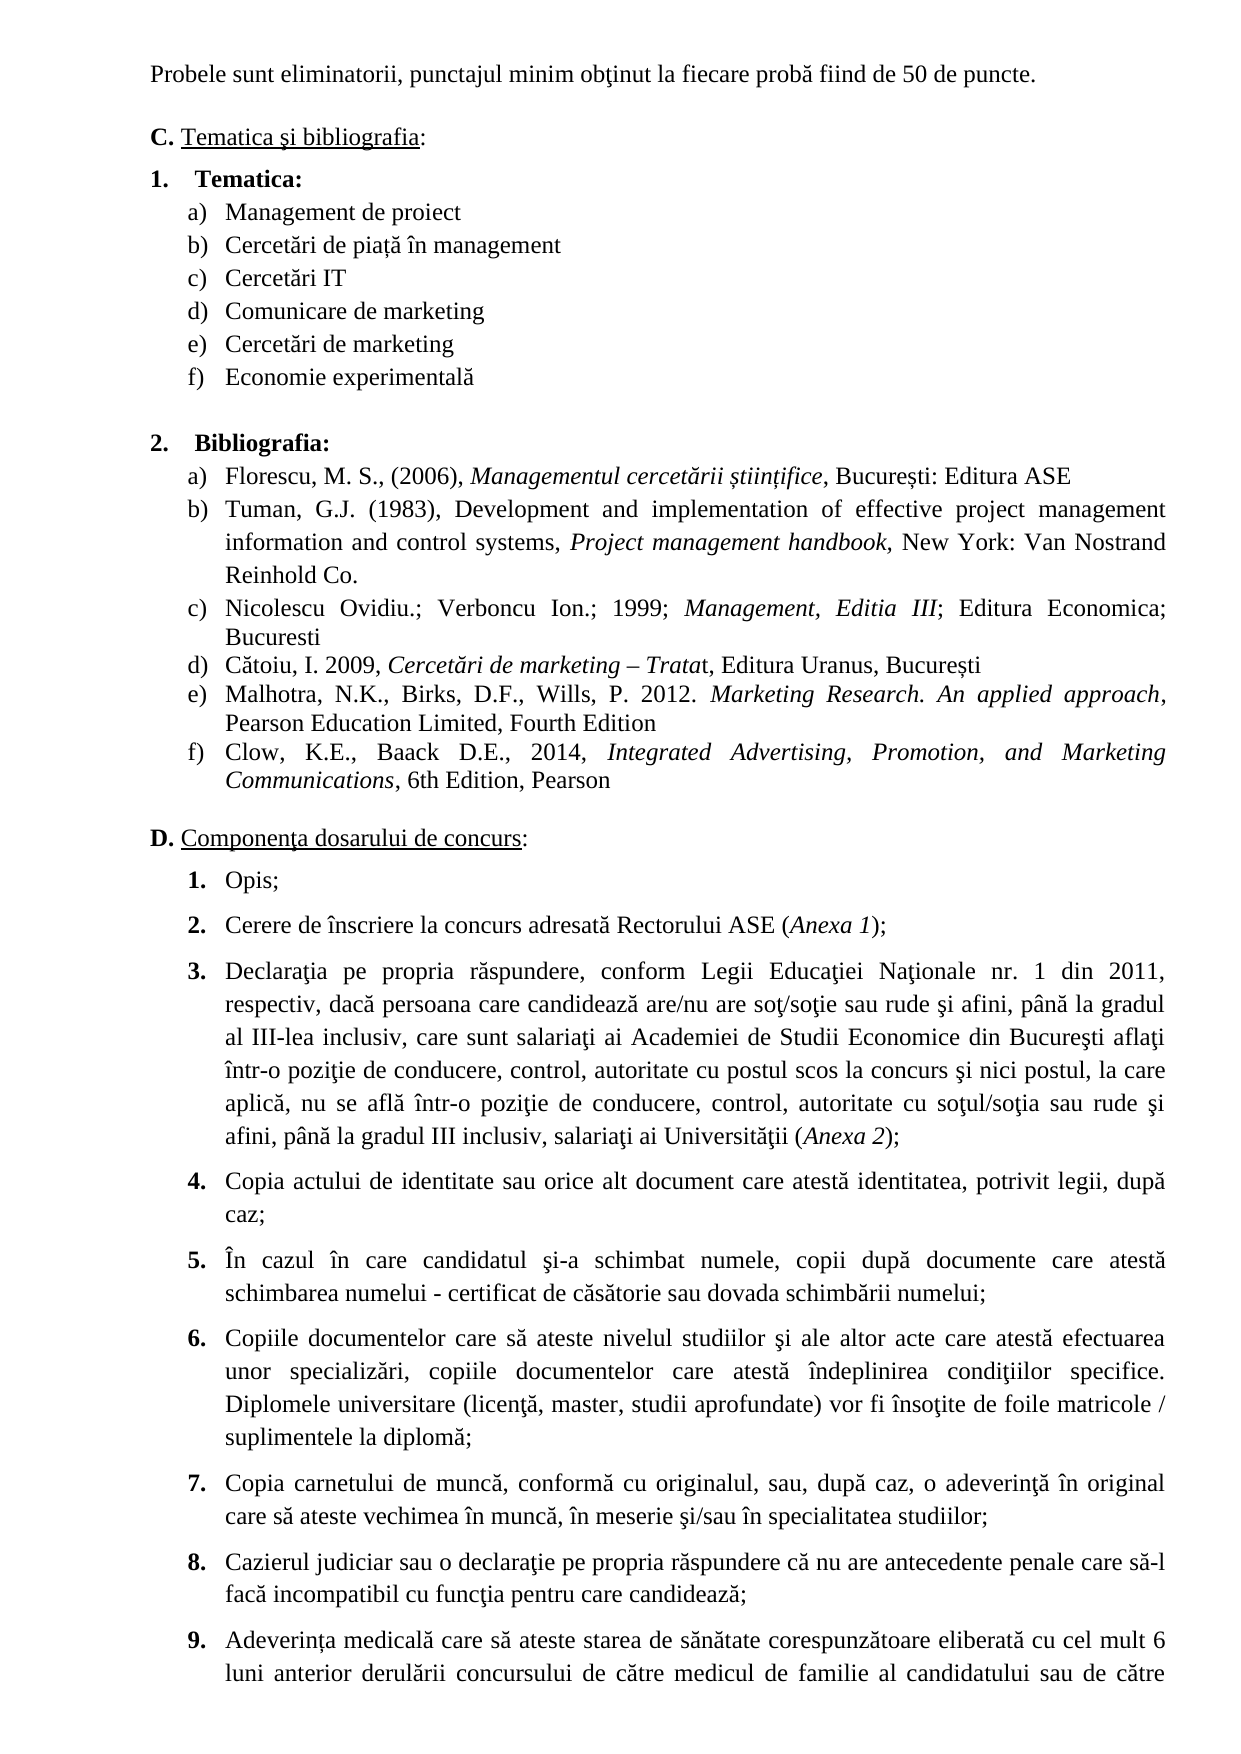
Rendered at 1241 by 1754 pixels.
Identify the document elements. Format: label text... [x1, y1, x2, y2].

text Probele sunt eliminatorii, punctajul minim obţinut la fiecare probă fiind de 50 de puncte. [150, 59, 1167, 88]
list Cerere de înscriere la concurs adresată Rectorului ASE (Anexa 1); [187, 910, 1167, 939]
list Comunicare de marketing [187, 296, 1167, 324]
list Cazierul judiciar sau o declaraţie pe propria răspundere că nu are antecedente penale care să-l facă incompatibil cu funcţia pentru care candidează; [187, 1547, 1167, 1608]
text C. Tematica şi bibliografia: [150, 122, 1167, 151]
text D. Componenţa dosarului de concurs: [150, 823, 1167, 852]
list Copia actului de identitate sau orice alt document care atestă identitatea, potrivit legii, după caz; [187, 1166, 1167, 1228]
list Economie experimentală [187, 362, 1167, 391]
list Management de proiect [187, 197, 1167, 225]
list Tuman, G.J. (1983), Development and implementation of effective project management information and control systems, Project management handbook, New York: Van Nostrand Reinhold Co. [187, 494, 1167, 589]
list Cercetări de piață în management [187, 230, 1167, 258]
list Tematica: [150, 164, 1167, 192]
list Bibliografia: [150, 428, 1167, 457]
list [187, 1625, 1167, 1687]
list Declaraţia pe propria răspundere, conform Legii Educaţiei Naţionale nr. 1 din 2011, respectiv, dacă persoana care candidează are/nu are soţ/soţie sau rude şi afini, până la gradul al III-lea inclusiv, care sunt salariaţi ai Academiei de Studii Economice din Bucureşti aflaţi într-o poziţie de conducere, control, autoritate cu postul scos la concurs şi nici postul, la care aplică, nu se află într-o poziţie de conducere, control, autoritate cu soţul/soţia sau rude şi afini, până la gradul III inclusiv, salariaţi ai Universităţii (Anexa 2); [187, 956, 1167, 1149]
list Clow, K.E., Baack D.E., 2014, Integrated Advertising, Promotion, and Marketing Communications, 6th Edition, Pearson [187, 737, 1167, 794]
list Cercetări IT [187, 263, 1167, 291]
list Cercetări de marketing [187, 329, 1167, 357]
list Copiile documentelor care să ateste nivelul studiilor şi ale altor acte care atestă efectuarea unor specializări, copiile documentelor care atestă îndeplinirea condiţiilor specifice. Diplomele universitare (licenţă, master, studii aprofundate) vor fi însoţite de foile matricole / suplimentele la diplomă; [187, 1323, 1167, 1451]
list Nicolescu Ovidiu.; Verboncu Ion.; 1999; Management, Editia III; Editura Economica; Bucuresti [187, 593, 1167, 650]
list Cătoiu, I. 2009, Cercetări de marketing – Tratat, Editura Uranus, București [187, 650, 1167, 679]
list În cazul în care candidatul şi-a schimbat numele, copii după documente care atestă schimbarea numelui - certificat de căsătorie sau dovada schimbării numelui; [187, 1245, 1167, 1307]
list Opis; [187, 865, 1167, 893]
list Copia carnetului de muncă, conformă cu originalul, sau, după caz, o adeverinţă în original care să ateste vechimea în muncă, în meserie şi/sau în specialitatea studiilor; [187, 1468, 1167, 1530]
list Florescu, M. S., (2006), Managementul cercetării științifice, București: Editura ASE [187, 461, 1167, 489]
list Malhotra, N.K., Birks, D.F., Wills, P. 2012. Marketing Research. An applied approach, Pearson Education Limited, Fourth Edition [187, 679, 1167, 737]
